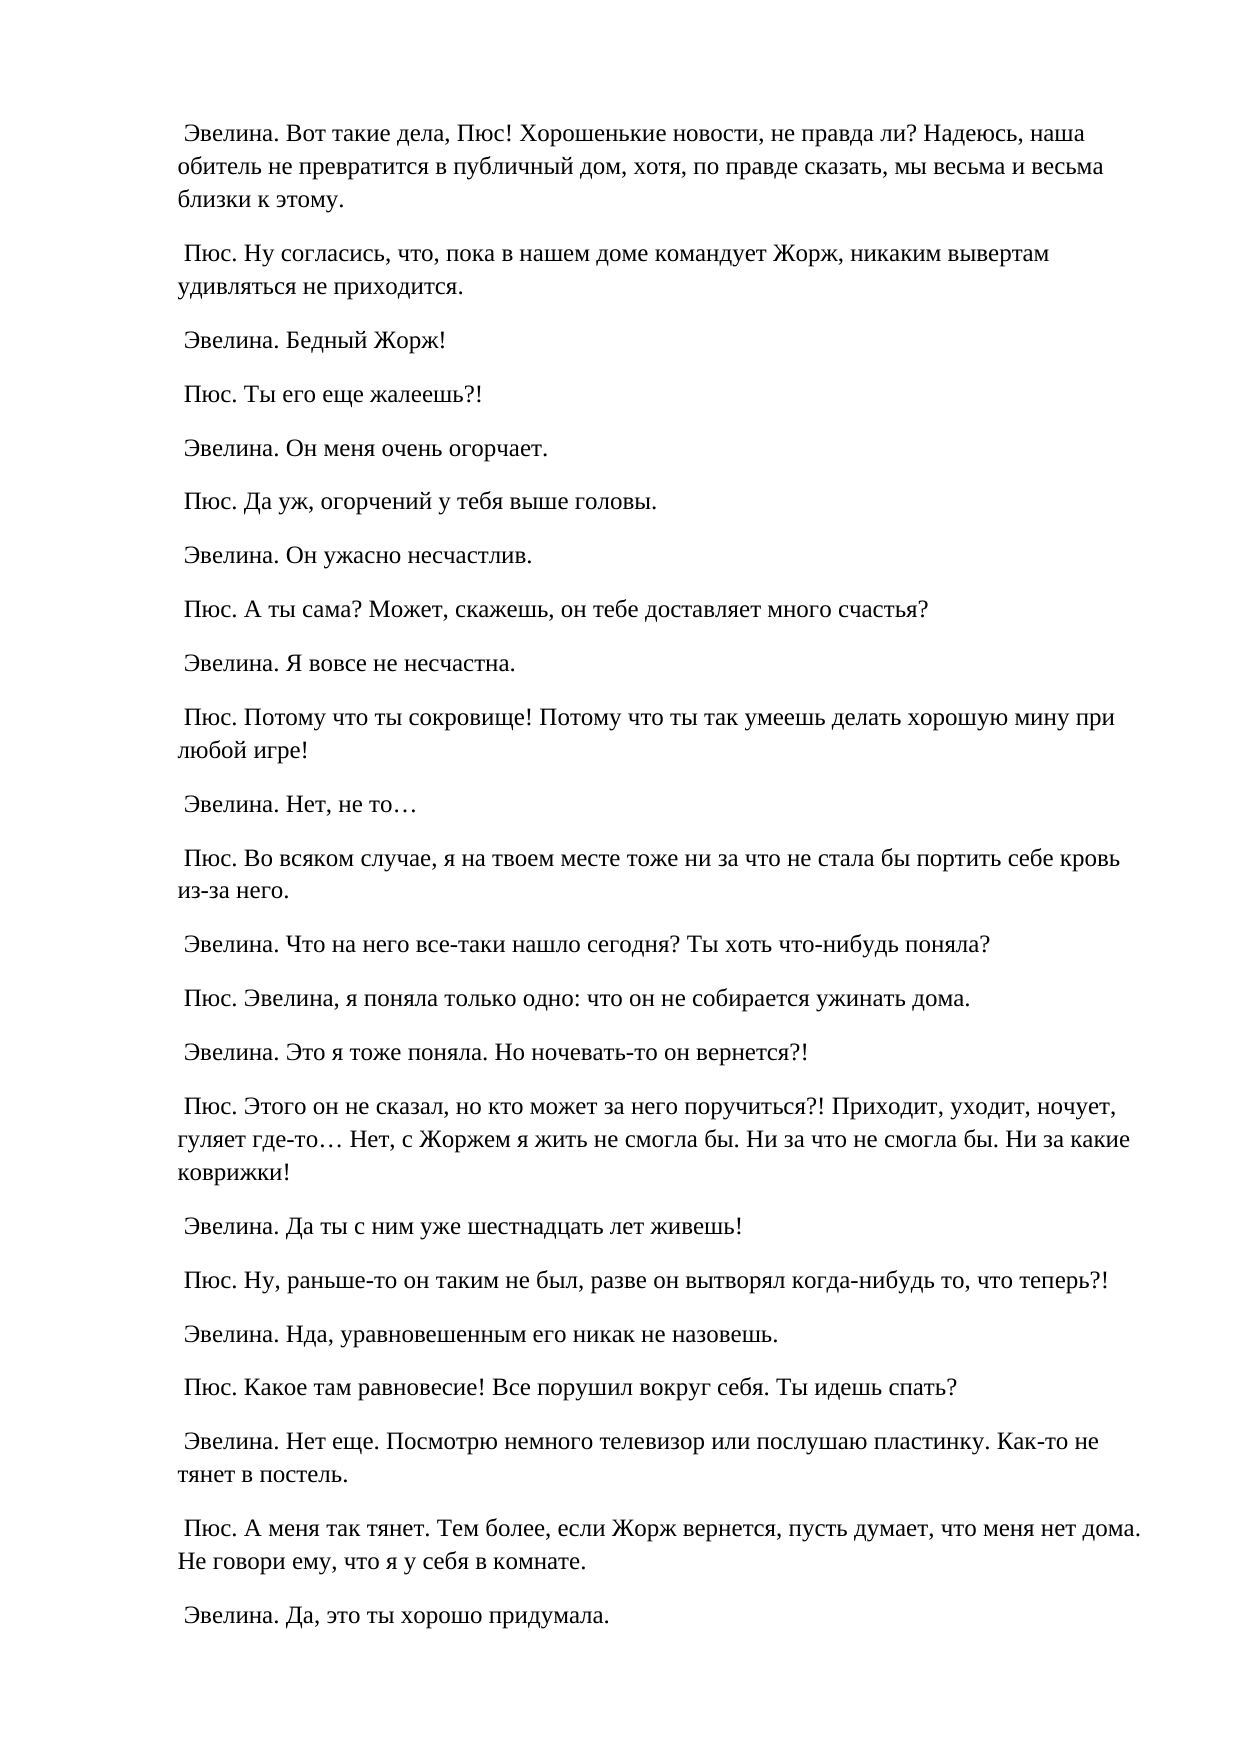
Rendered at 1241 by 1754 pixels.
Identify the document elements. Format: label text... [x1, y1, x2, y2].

text Эвелина. Бедный Жорж! [177, 325, 1152, 354]
text Эвелина. Да, это ты хорошо придумала. [177, 1600, 1152, 1629]
text Эвелина. Это я тоже поняла. Но ночевать-то он вернется?! [177, 1037, 1152, 1066]
text Эвелина. Он меня очень огорчает. [177, 433, 1152, 461]
text Пюс. А ты сама? Может, скажешь, он тебе доставляет много счастья? [177, 594, 1152, 623]
text Эвелина. Нет еще. Посмотрю немного телевизор или послушаю пластинку. Как-то не тянет в постель. [177, 1426, 1152, 1488]
text Пюс. Эвелина, я поняла только одно: что он не собирается ужинать дома. [177, 983, 1152, 1012]
text Пюс. Потому что ты сокровище! Потому что ты так умеешь делать хорошую мину при любой игре! [177, 702, 1152, 764]
text Эвелина. Он ужасно несчастлив. [177, 540, 1152, 569]
text Пюс. А меня так тянет. Тем более, если Жорж вернется, пусть думает, что меня нет дома. Не говори ему, что я у себя в комнате. [177, 1513, 1152, 1575]
text Пюс. Ты его еще жалеешь?! [177, 379, 1152, 407]
text Пюс. Ну согласись, что, пока в нашем доме командует Жорж, никаким вывертам удивляться не приходится. [177, 238, 1152, 300]
text Пюс. Да уж, огорчений у тебя выше головы. [177, 486, 1152, 515]
text Эвелина. Нет, не то… [177, 789, 1152, 817]
text Эвелина. Нда, уравновешенным его никак не назовешь. [177, 1319, 1152, 1347]
text Пюс. Ну, раньше-то он таким не был, разве он вытворял когда-нибудь то, что теперь?! [177, 1265, 1152, 1293]
text Пюс. Во всяком случае, я на твоем месте тоже ни за что не стала бы портить себе кровь из-за него. [177, 843, 1152, 904]
text Эвелина. Что на него все-таки нашло сегодня? Ты хоть что-нибудь поняла? [177, 929, 1152, 958]
text Эвелина. Да ты с ним уже шестнадцать лет живешь! [177, 1211, 1152, 1240]
text Пюс. Какое там равновесие! Все порушил вокруг себя. Ты идешь спать? [177, 1372, 1152, 1401]
text Пюс. Этого он не сказал, но кто может за него поручиться?! Приходит, уходит, ночует, гуляет где-то… Нет, с Жоржем я жить не смогла бы. Ни за что не смогла бы. Ни за какие коврижки! [177, 1091, 1152, 1186]
text Эвелина. Я вовсе не несчастна. [177, 648, 1152, 677]
text Эвелина. Вот такие дела, Пюс! Хорошенькие новости, не правда ли? Надеюсь, наша обитель не превратится в публичный дом, хотя, по правде сказать, мы весьма и весьма близки к этому. [177, 118, 1152, 213]
